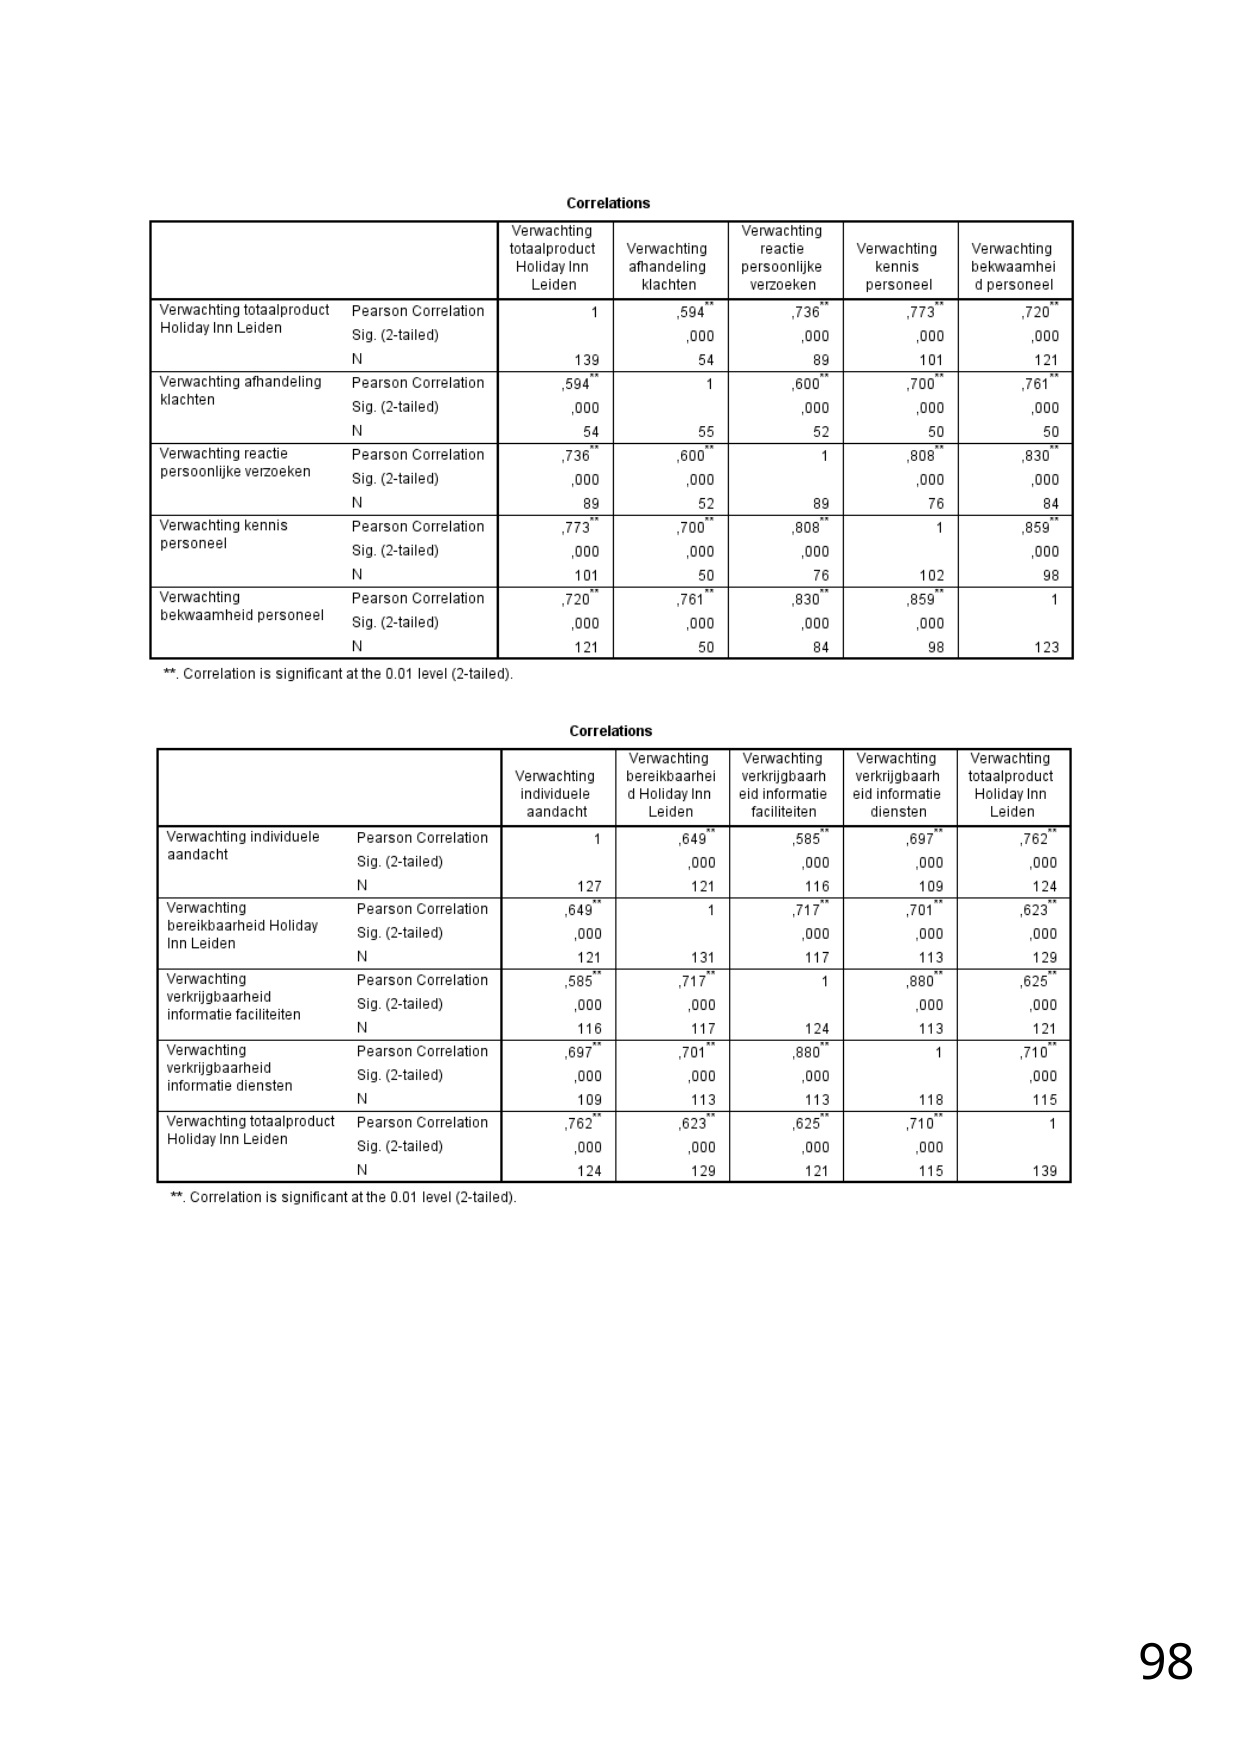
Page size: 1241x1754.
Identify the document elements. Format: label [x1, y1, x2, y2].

picture [147, 194, 1092, 698]
picture [147, 716, 1092, 1220]
